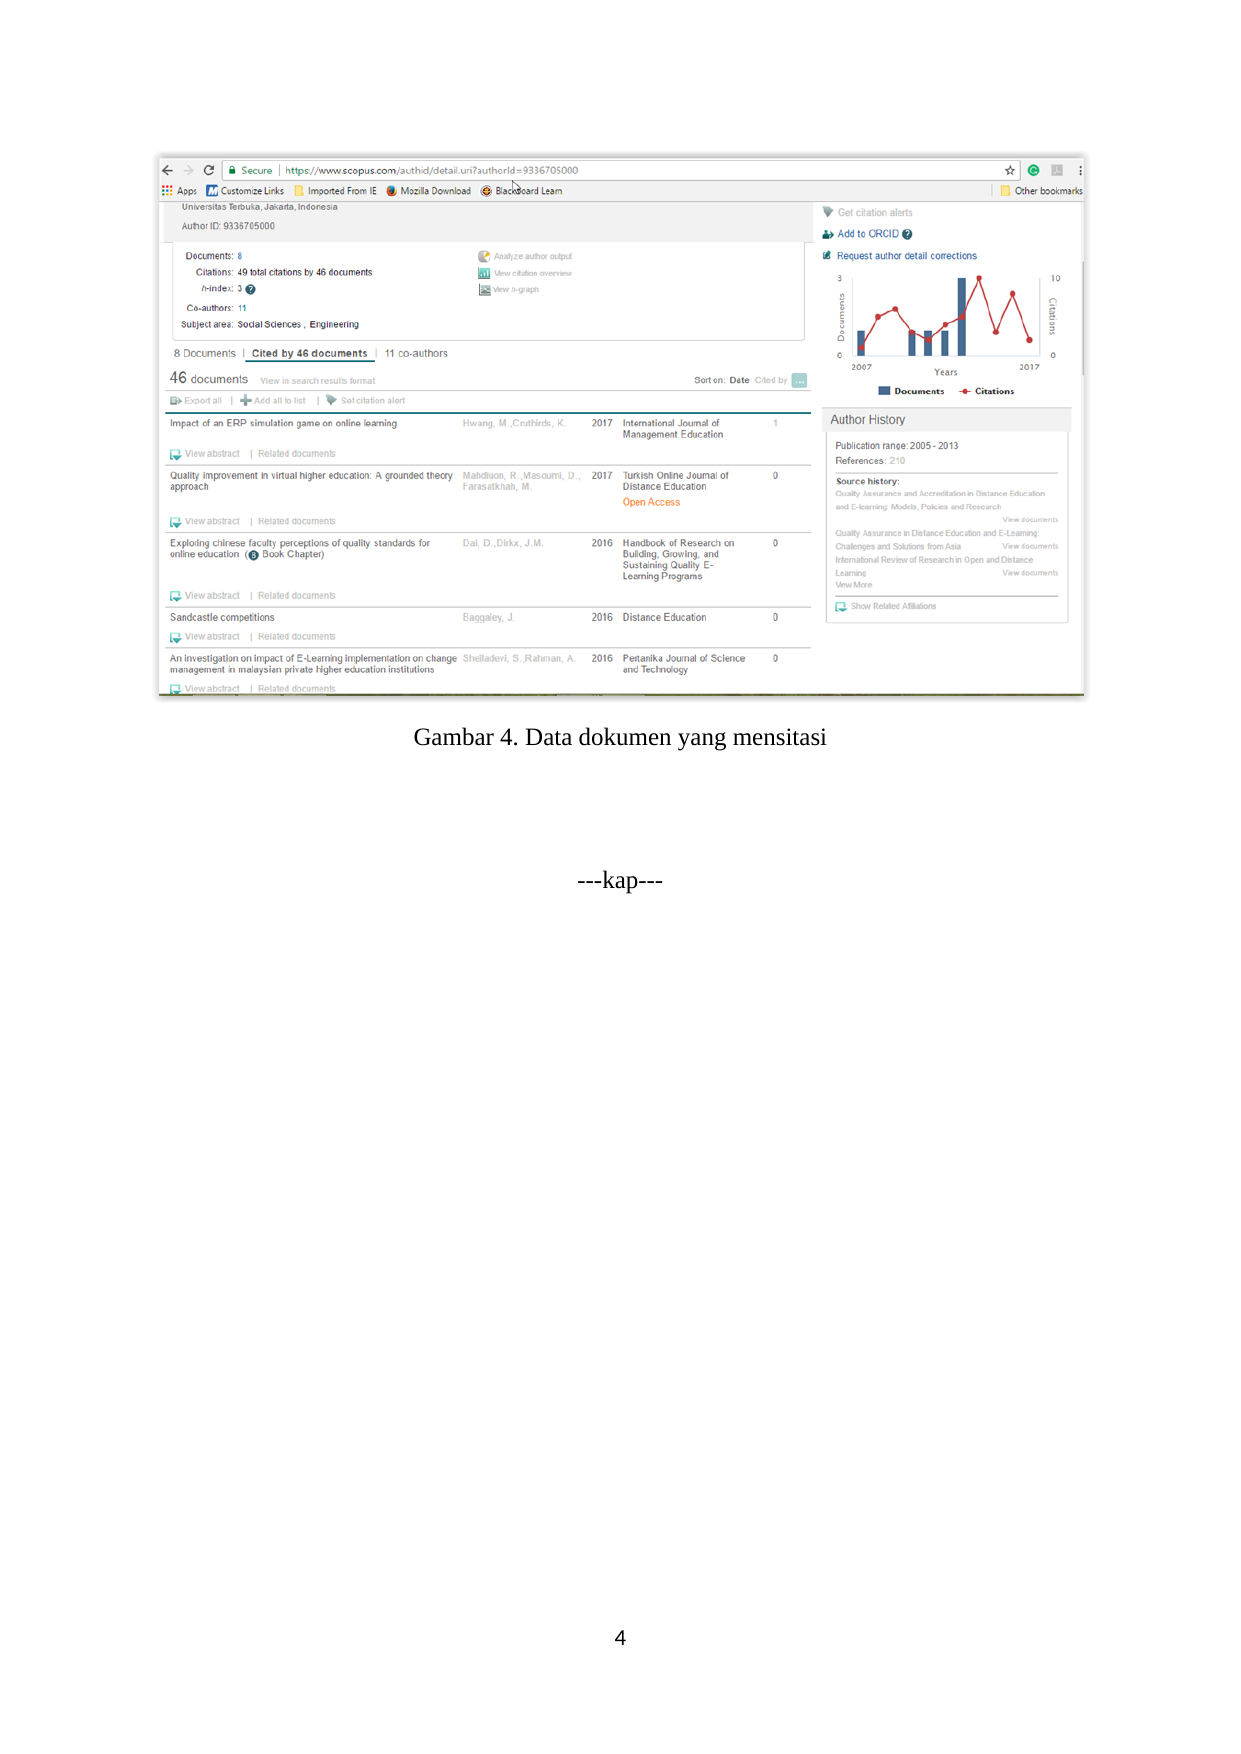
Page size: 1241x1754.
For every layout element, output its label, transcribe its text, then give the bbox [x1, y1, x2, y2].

picture [150, 150, 1091, 703]
text ---kap--- [150, 865, 1090, 893]
text Gambar 4. Data dokumen yang mensitasi [150, 722, 1090, 750]
